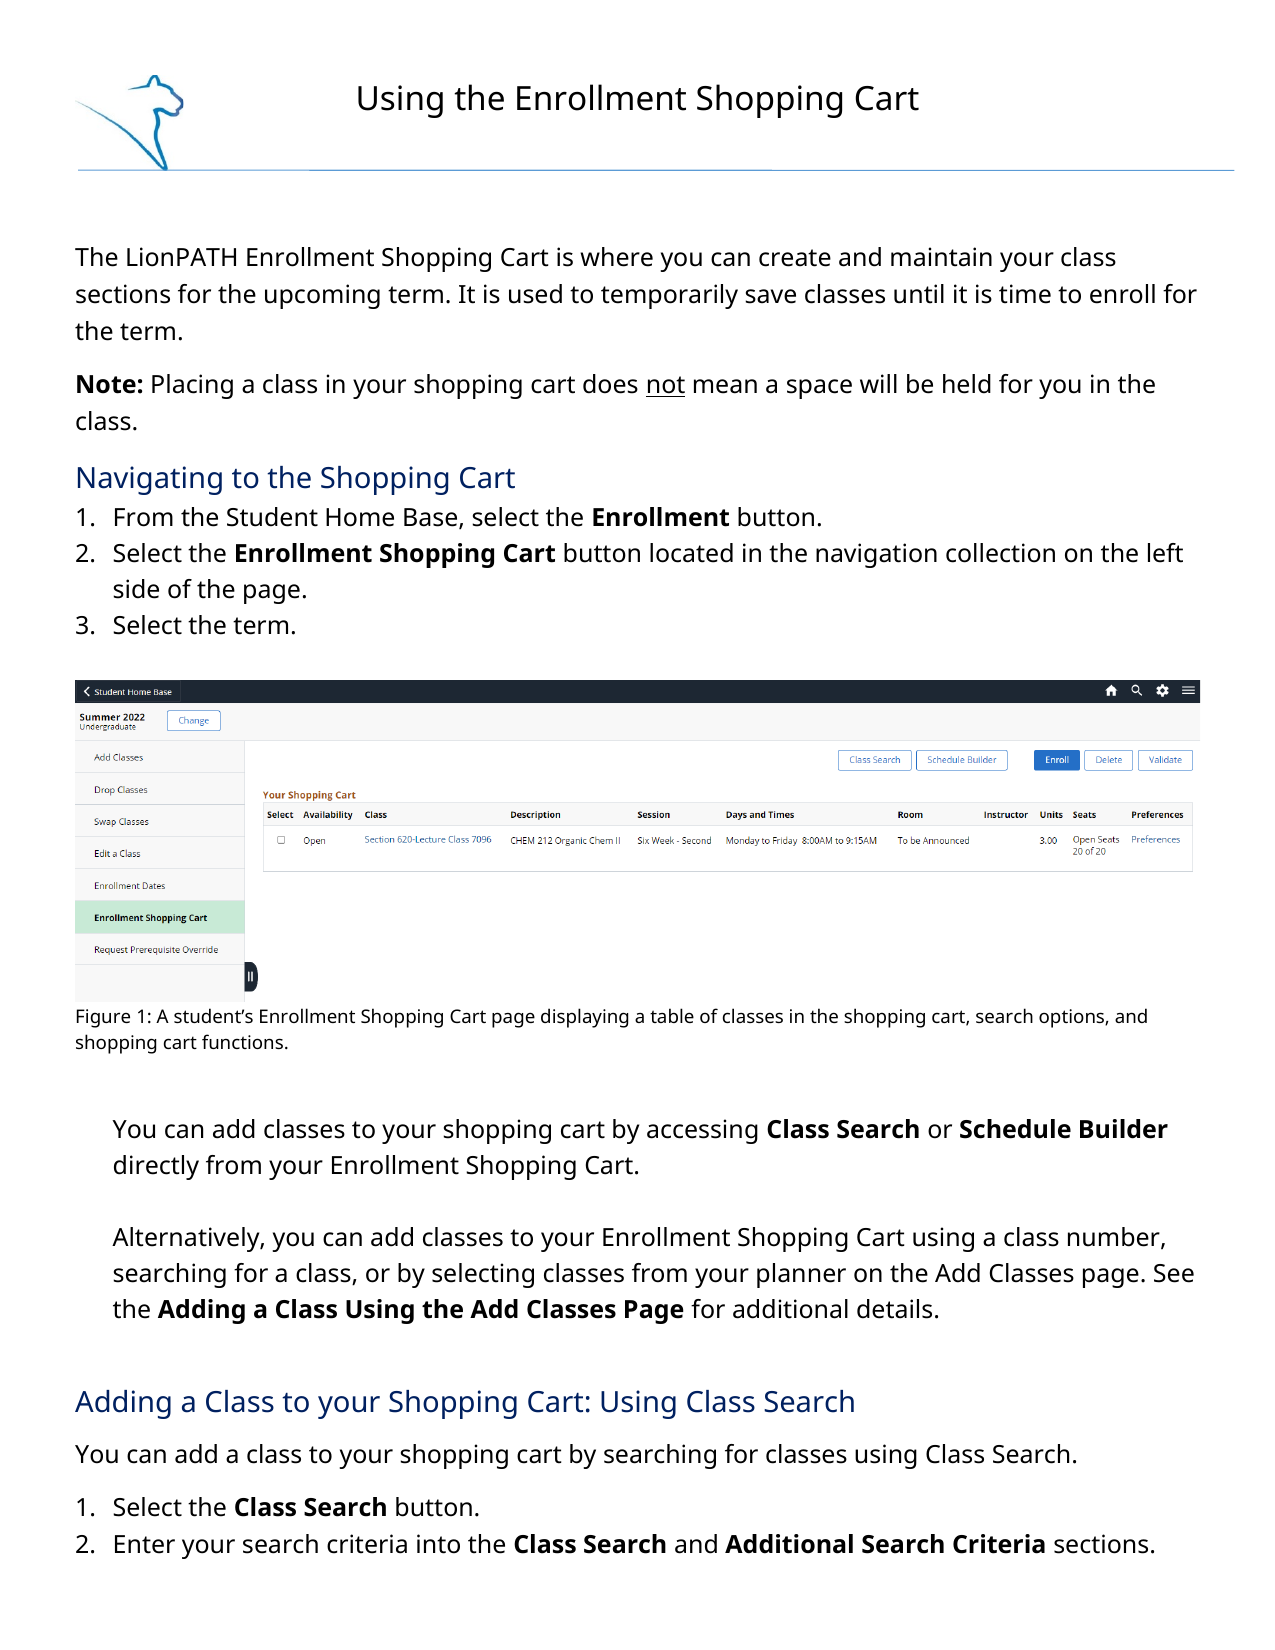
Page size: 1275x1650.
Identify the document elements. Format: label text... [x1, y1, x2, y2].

subtitle Navigating to the Shopping Cart [75, 457, 1200, 497]
text You can add a class to your shopping cart by searching for classes using Class Search. [75, 1437, 1200, 1471]
list Select the Enrollment Shopping Cart button located in the navigation collection on the left side of the page. [75, 536, 1200, 606]
picture [75, 680, 1200, 1002]
list Enter your search criteria into the Class Search and Additional Search Criteria sections. [75, 1527, 1200, 1561]
text Using the Enrollment Shopping Cart [75, 75, 1200, 120]
subtitle Adding a Class to your Shopping Cart: Using Class Search [75, 1381, 1200, 1421]
list Select the term. [75, 608, 1200, 642]
text Note: Placing a class in your shopping cart does not mean a space will be held for you in the class. [75, 367, 1200, 438]
text The LionPATH Enrollment Shopping Cart is where you can create and maintain your class sections for the upcoming term. It is used to temporarily save classes until it is time to enroll for the term. [75, 203, 1200, 347]
picture [75, 120, 184, 171]
list From the Student Home Base, select the Enrollment button. [75, 500, 1200, 534]
list You can add classes to your shopping cart by accessing Class Search or Schedule Builder directly from your Enrollment Shopping Cart. [112, 1112, 1200, 1182]
list Alternatively, you can add classes to your Enrollment Shopping Cart using a class number, searching for a class, or by selecting classes from your planner on the Add Classes page. See the Adding a Class Using the Add Classes Page for additional details. [112, 1220, 1200, 1326]
list Select the Class Search button. [75, 1490, 1200, 1524]
